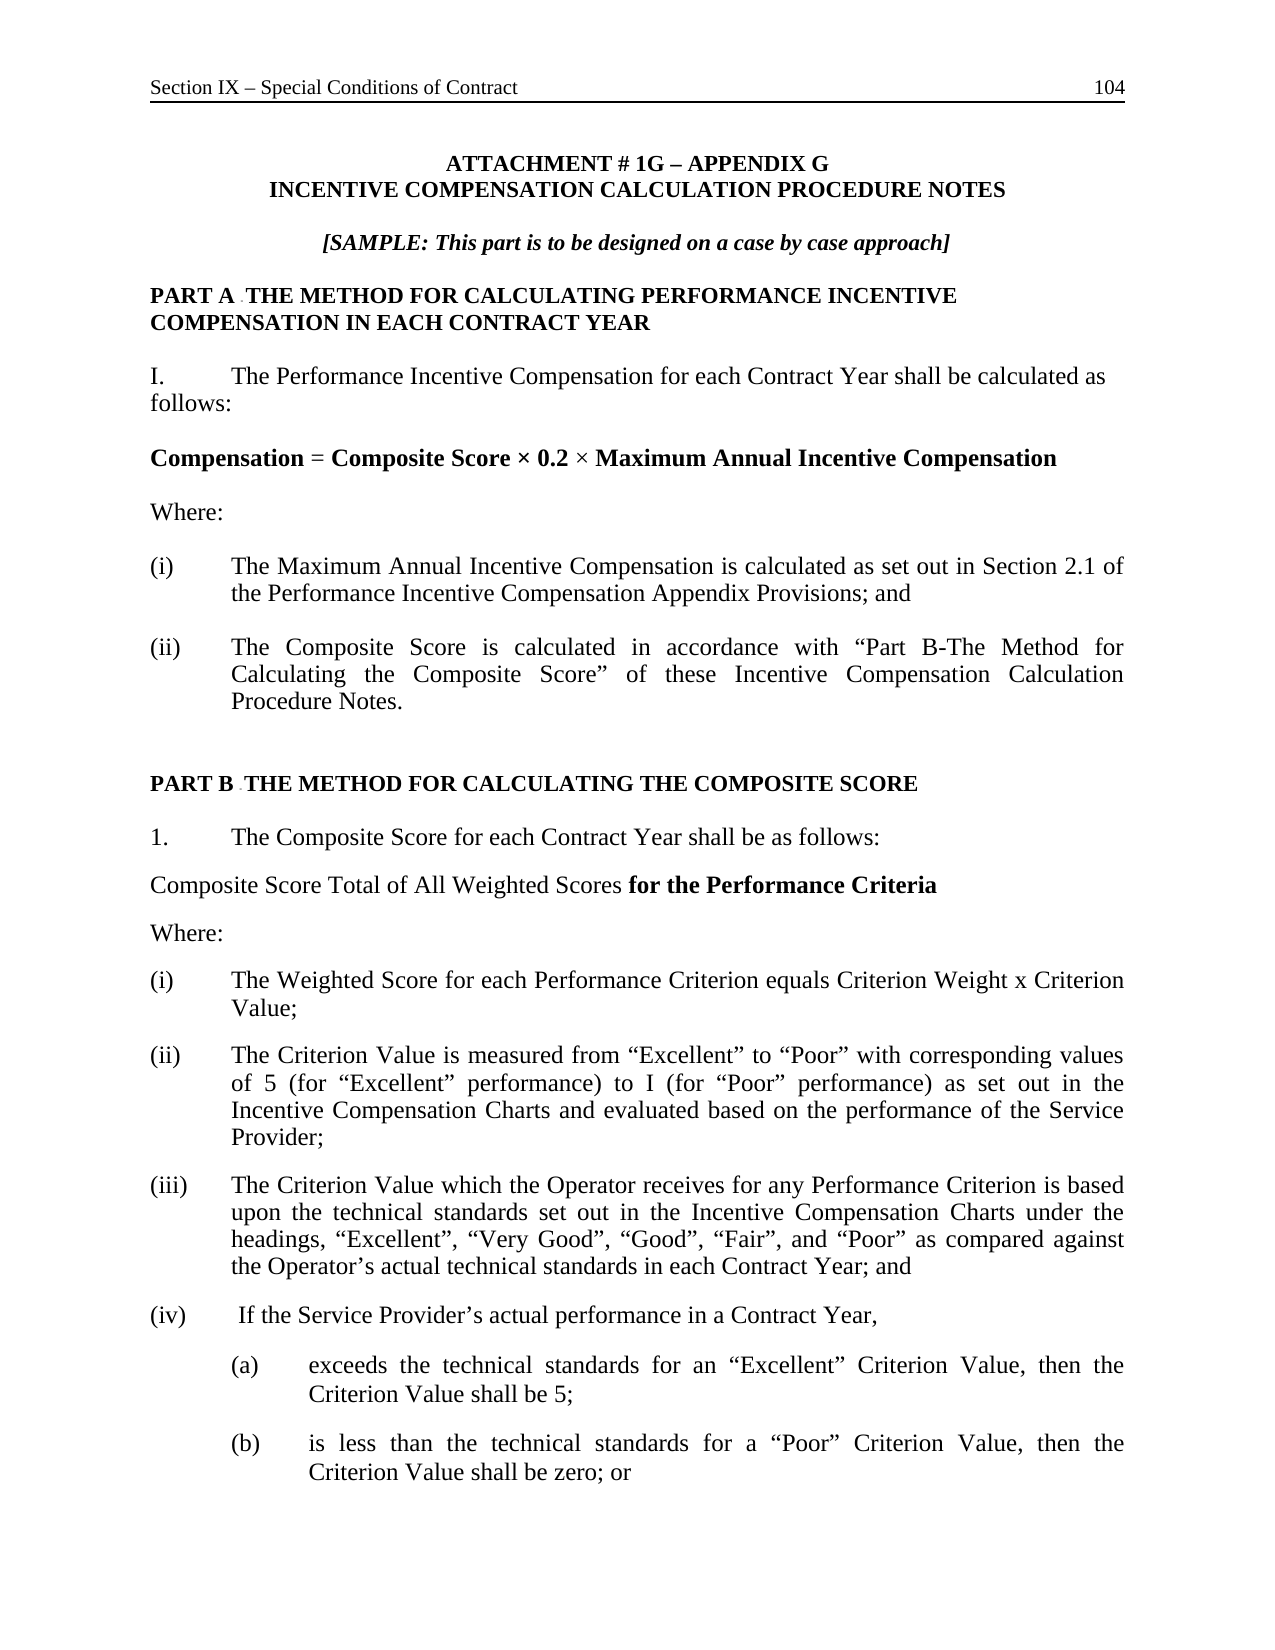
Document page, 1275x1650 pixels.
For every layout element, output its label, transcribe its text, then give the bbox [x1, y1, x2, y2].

text 1. The Composite Score for each Contract Year shall be as follows: [150, 823, 1125, 851]
text (ii) The Composite Score is calculated in accordance with “Part B-The Method for Calculating the Composite Score” of these Incentive Compensation Calculation Procedure Notes. [150, 634, 1125, 715]
text INCENTIVE COMPENSATION CALCULATION PROCEDURE NOTES [150, 176, 1125, 203]
text PART A - THE METHOD FOR CALCULATING PERFORMANCE INCENTIVE COMPENSATION IN EACH CONTRACT YEAR [150, 282, 1125, 336]
text PART B - THE METHOD FOR CALCULATING THE COMPOSITE SCORE [150, 769, 1125, 796]
text (iii) The Criterion Value which the Operator receives for any Performance Criterion is based upon the technical standards set out in the Incentive Compensation Charts under the headings, “Excellent”, “Very Good”, “Good”, “Fair”, and “Poor” as compared against the Operator’s actual technical standards in each Contract Year; and [150, 1171, 1125, 1280]
text I. The Performance Incentive Compensation for each Contract Year shall be calculated as follows: [150, 363, 1125, 417]
text ATTACHMENT # 1G – APPENDIX G [150, 150, 1125, 176]
text (i) The Weighted Score for each Performance Criterion equals Criterion Weight x Criterion Value; [150, 967, 1125, 1021]
text (b) is less than the technical standards for a “Poor” Criterion Value, then the Criterion Value shall be zero; or [231, 1428, 1125, 1486]
text [SAMPLE: This part is to be designed on a case by case approach] [150, 229, 1125, 255]
text Where: [150, 498, 1125, 526]
text (ii) The Criterion Value is measured from “Excellent” to “Poor” with corresponding values of 5 (for “Excellent” performance) to I (for “Poor” performance) as set out in the Incentive Compensation Charts and evaluated based on the performance of the Service Provider; [150, 1042, 1125, 1151]
text Where: [150, 919, 1125, 946]
text Composite Score Total of All Weighted Scores for the Performance Criteria [150, 871, 1125, 898]
text (i) The Maximum Annual Incentive Compensation is calculated as set out in Section 2.1 of the Performance Incentive Compensation Appendix Provisions; and [150, 553, 1125, 607]
text Compensation = Composite Score × 0.2 × Maximum Annual Incentive Compensation [150, 444, 1125, 471]
text (iv) If the Service Provider’s actual performance in a Contract Year, [150, 1301, 1125, 1329]
text (a) exceeds the technical standards for an “Excellent” Criterion Value, then the Criterion Value shall be 5; [231, 1350, 1125, 1408]
